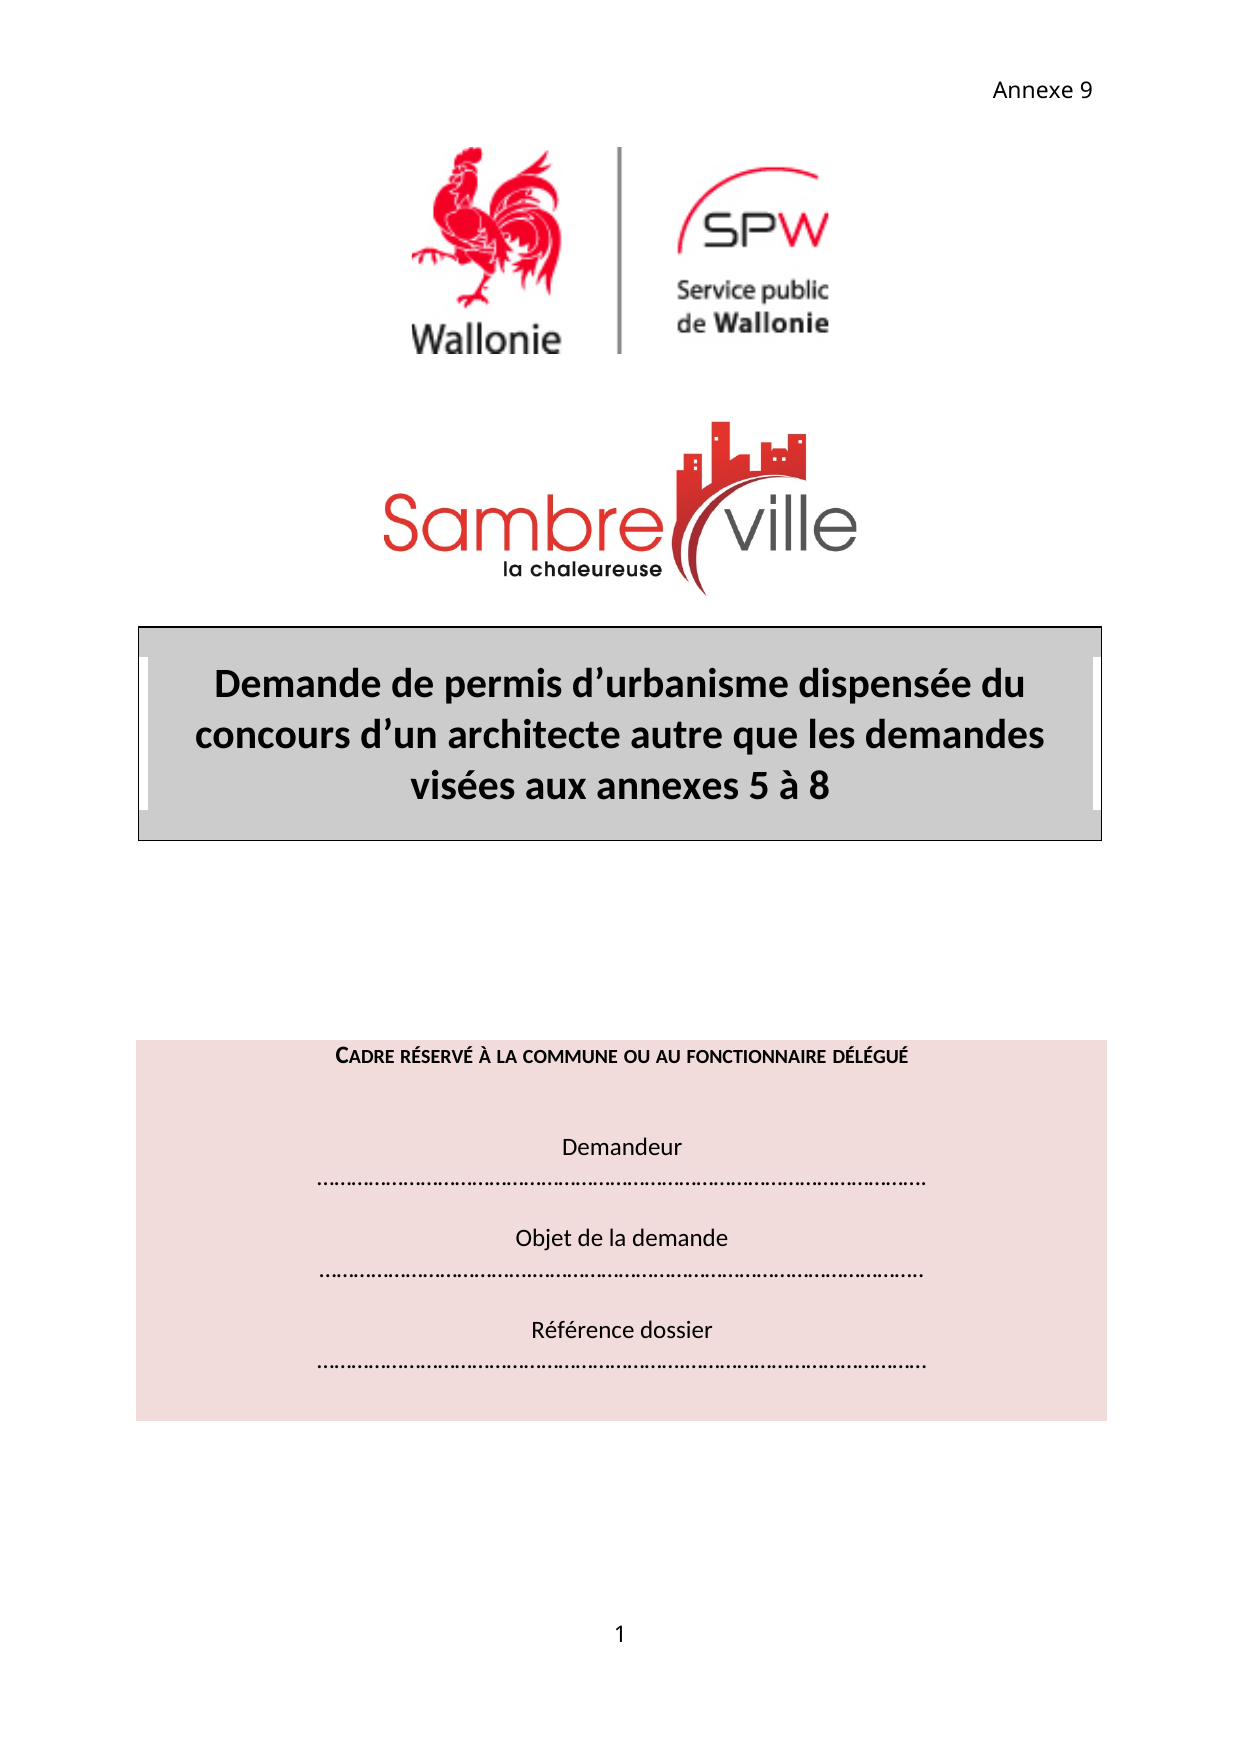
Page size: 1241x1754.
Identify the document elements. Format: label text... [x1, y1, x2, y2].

picture [411, 147, 829, 354]
text Demande de permis d’urbanisme dispensée du concours d’un architecte autre que les demandes visées aux annexes 5 à 8 [148, 657, 1093, 807]
picture [383, 384, 857, 596]
table_header Cadre réservé à la commune ou au fonctionnaire délégué Demandeur ……………………………………………………………………………………………. Objet de la demande ……………………………….………………………………………………………….. Référence dossier ……………………………………………………….…………………………………… [136, 1040, 1107, 1421]
